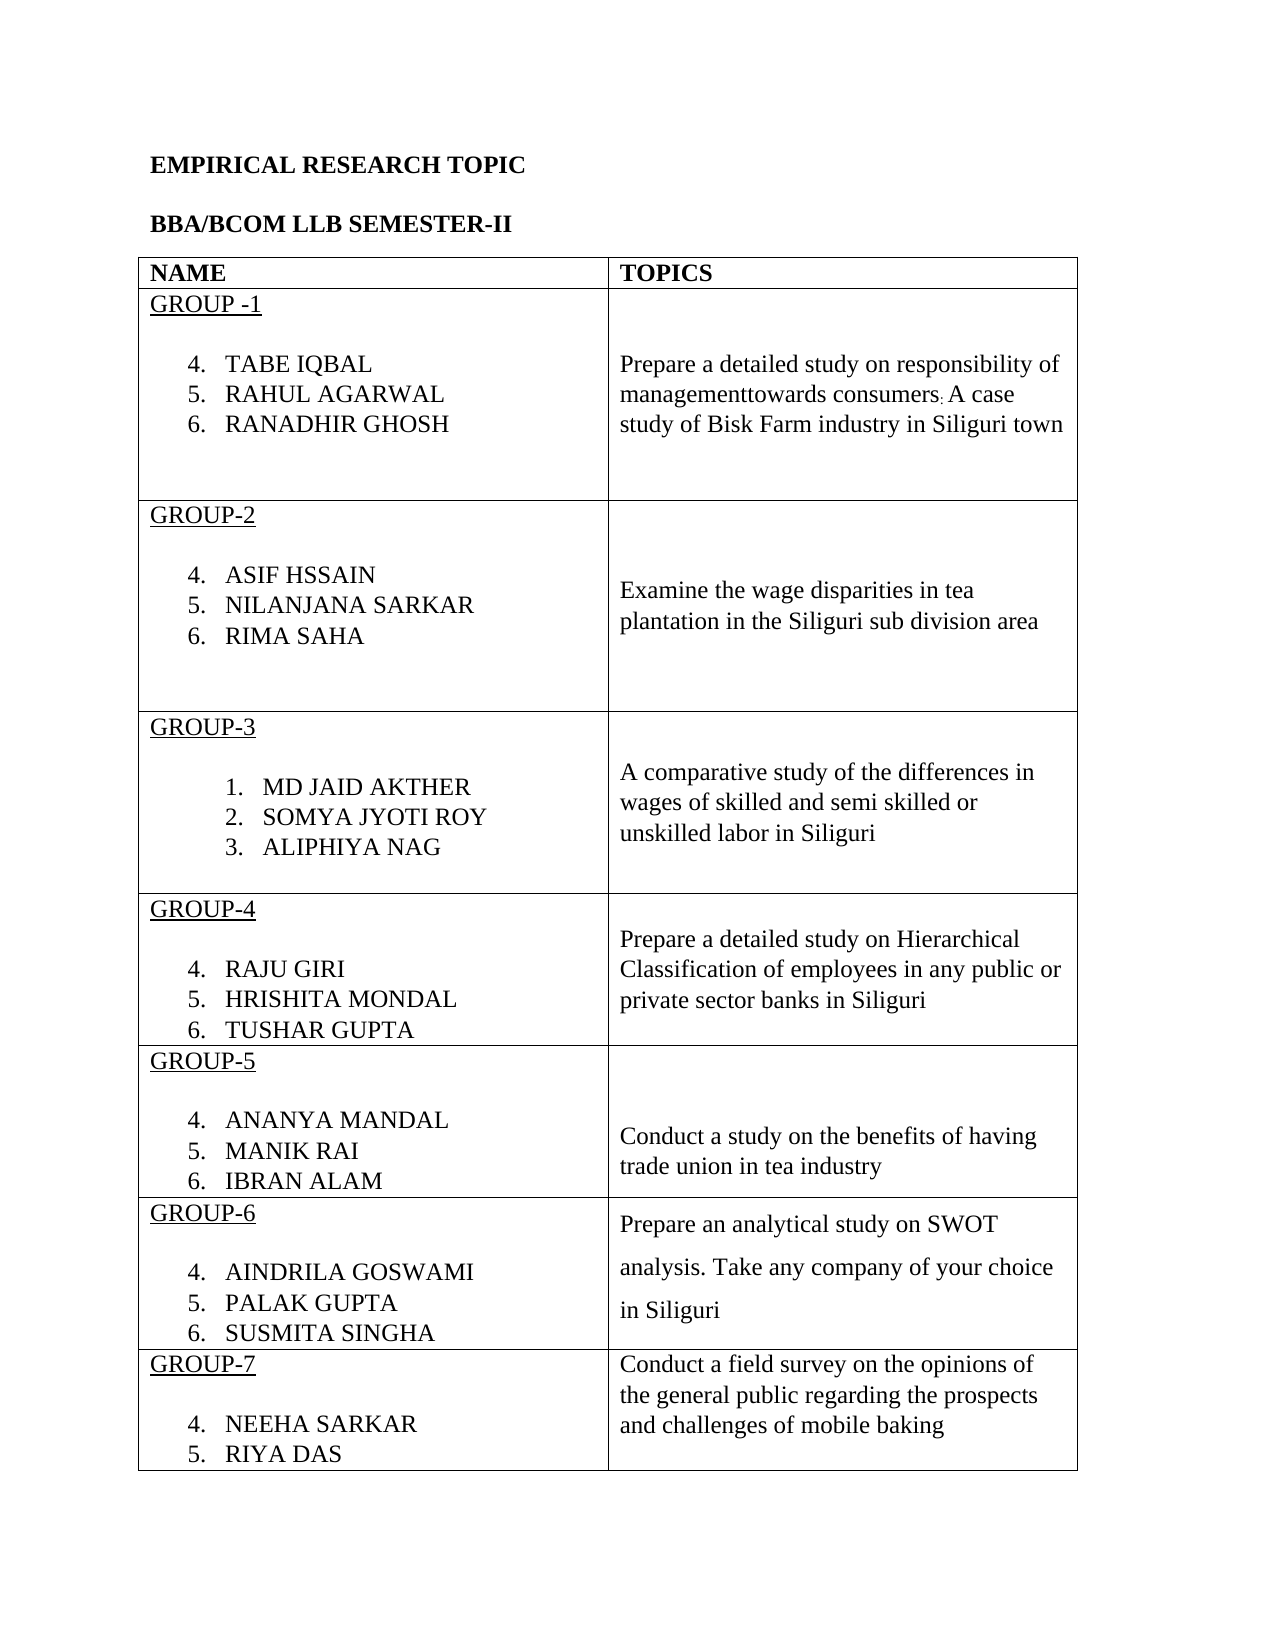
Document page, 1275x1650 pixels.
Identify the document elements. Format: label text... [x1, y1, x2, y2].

table_cell Prepare an analytical study on SWOT analysis. Take any company of your choice in Siliguri [609, 1198, 1077, 1348]
table_header NAME [139, 258, 608, 288]
table_cell GROUP-3 MD JAID AKTHER SOMYA JYOTI ROY ALIPHIYA NAG [139, 712, 608, 893]
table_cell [139, 1350, 608, 1470]
table_cell GROUP-5 ANANYA MANDAL MANIK RAI IBRAN ALAM [139, 1046, 608, 1197]
text EMPIRICAL RESEARCH TOPIC [150, 150, 1125, 179]
table_cell A comparative study of the differences in wages of skilled and semi skilled or unskilled labor in Siliguri [609, 712, 1077, 893]
table_header TOPICS [609, 258, 1077, 288]
table_cell GROUP-6 AINDRILA GOSWAMI PALAK GUPTA SUSMITA SINGHA [139, 1198, 608, 1348]
table_cell Prepare a detailed study on Hierarchical Classification of employees in any public or private sector banks in Siliguri [609, 894, 1077, 1045]
table_cell Prepare a detailed study on responsibility of managementtowards consumers: A case study of Bisk Farm industry in Siliguri town [609, 289, 1077, 499]
table_cell GROUP -1 TABE IQBAL RAHUL AGARWAL RANADHIR GHOSH [139, 289, 608, 499]
table_cell GROUP-2 ASIF HSSAIN NILANJANA SARKAR RIMA SAHA [139, 501, 608, 711]
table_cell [609, 1350, 1077, 1470]
table_cell GROUP-4 RAJU GIRI HRISHITA MONDAL TUSHAR GUPTA [139, 894, 608, 1045]
text BBA/BCOM LLB SEMESTER-II [150, 209, 1125, 238]
table_cell Examine the wage disparities in tea plantation in the Siliguri sub division area [609, 501, 1077, 711]
table_cell Conduct a study on the benefits of having trade union in tea industry [609, 1046, 1077, 1197]
